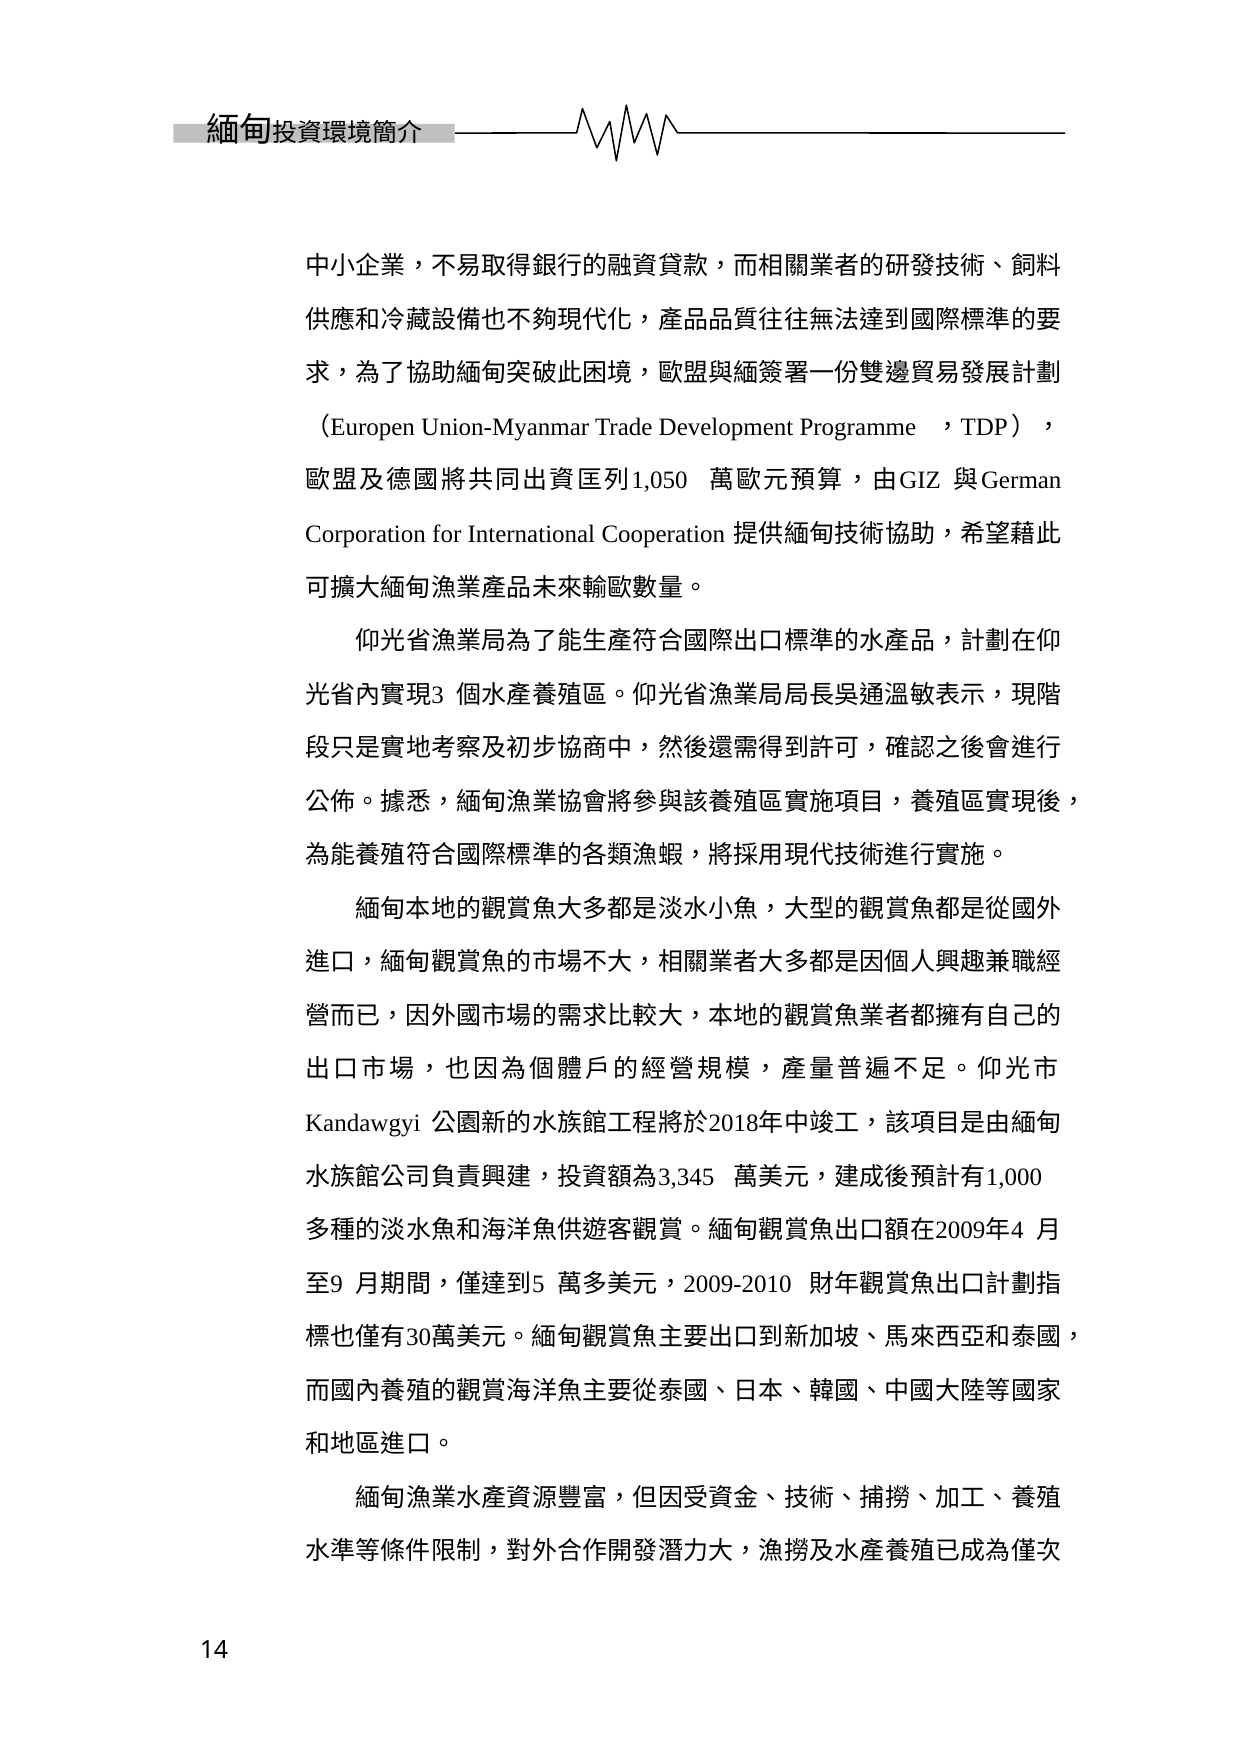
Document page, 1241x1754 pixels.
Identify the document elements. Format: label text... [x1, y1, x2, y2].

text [280, 237, 1061, 612]
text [280, 1469, 1061, 1576]
text 仰光省漁業局為了能生產符合國際出口標準的水產品，計劃在仰光省內實現3個水產養殖區。仰光省漁業局局長吳通溫敏表示，現階段只是實地考察及初步協商中，然後還需得到許可，確認之後會進行公佈。據悉，緬甸漁業協會將參與該養殖區實施項目，養殖區實現後，為能養殖符合國際標準的各類漁蝦，將採用現代技術進行實施。 [280, 612, 1061, 880]
text 緬甸本地的觀賞魚大多都是淡水小魚，大型的觀賞魚都是從國外進口，緬甸觀賞魚的市場不大，相關業者大多都是因個人興趣兼職經營而已，因外國市場的需求比較大，本地的觀賞魚業者都擁有自己的出口市場，也因為個體戶的經營規模，產量普遍不足。仰光市Kandawgyi公園新的水族館工程將於2018年中竣工，該項目是由緬甸水族館公司負責興建，投資額為3,345萬美元，建成後預計有1,000多種的淡水魚和海洋魚供遊客觀賞。緬甸觀賞魚出口額在2009年4月至9月期間，僅達到5萬多美元，2009-2010財年觀賞魚出口計劃指標也僅有30萬美元。緬甸觀賞魚主要出口到新加坡、馬來西亞和泰國，而國內養殖的觀賞海洋魚主要從泰國、日本、韓國、中國大陸等國家和地區進口。 [280, 880, 1061, 1469]
